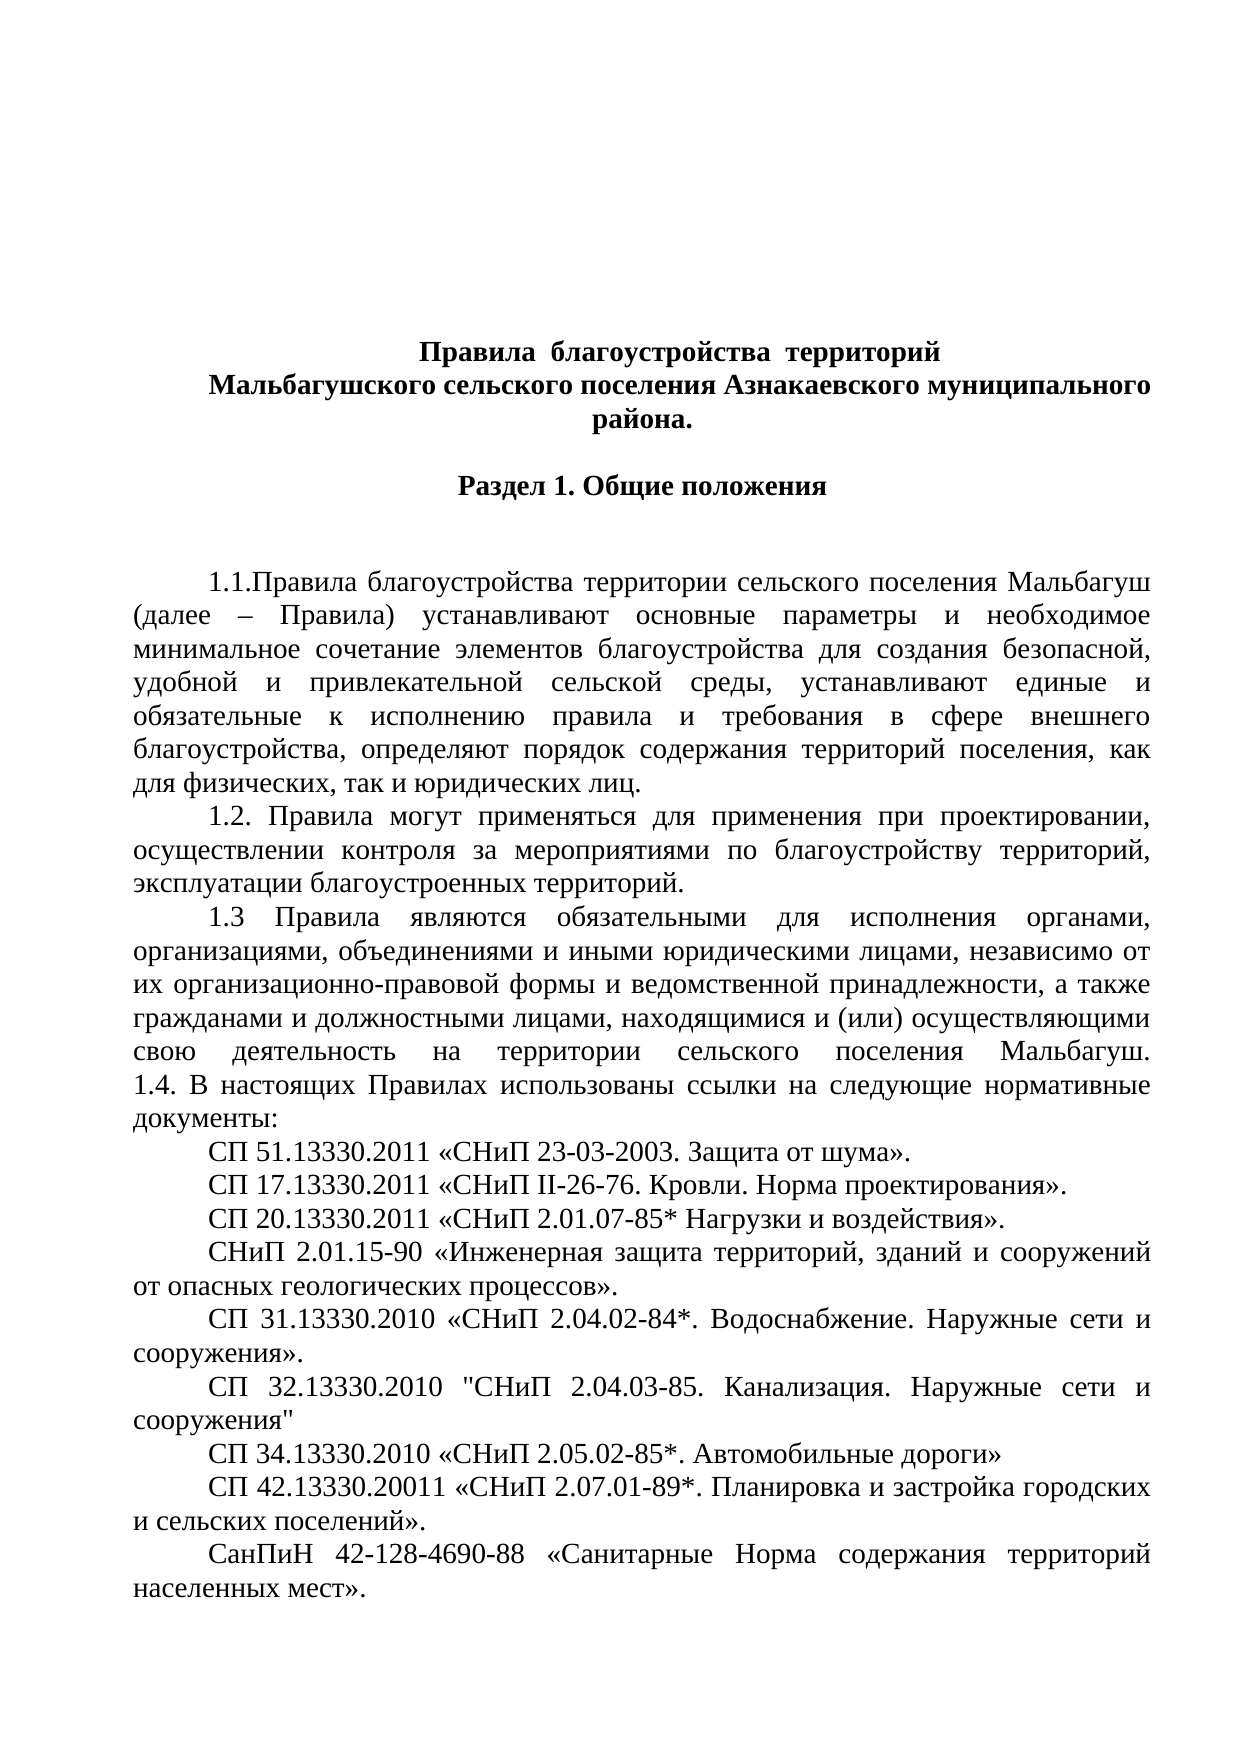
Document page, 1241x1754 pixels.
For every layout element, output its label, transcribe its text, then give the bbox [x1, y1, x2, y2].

text Раздел 1. Общие положения [133, 434, 1152, 501]
text СП 34.13330.2010 «СНиП 2.05.02-85*. Автомобильные дороги» [133, 1436, 1152, 1469]
text СП 17.13330.2011 «СНиП II-26-76. Кровли. Норма проектирования». [133, 1167, 1152, 1201]
text СанПиН 42-128-4690-88 «Санитарные Норма содержания территорий населенных мест». [133, 1536, 1152, 1603]
text 1.3 Правила являются обязательными для исполнения органами, организациями, объединениями и иными юридическими лицами, независимо от их организационно-правовой формы и ведомственной принадлежности, а также гражданами и должностными лицами, находящимися и (или) осуществляющими свою деятельность на территории сельского поселения Мальбагуш. 1.4. В настоящих Правилах использованы ссылки на следующие нормативные документы: [133, 899, 1152, 1134]
text СП 31.13330.2010 «СНиП 2.04.02-84*. Водоснабжение. Наружные сети и сооружения». [133, 1302, 1152, 1369]
text СНиП 2.01.15-90 «Инженерная защита территорий, зданий и сооружений от опасных геологических процессов». [133, 1234, 1152, 1302]
text 1.2. Правила могут применяться для применения при проектировании, осуществлении контроля за мероприятиями по благоустройству территорий, эксплуатации благоустроенных территорий. [133, 798, 1152, 899]
text СП 42.13330.20011 «СНиП 2.07.01-89*. Планировка и застройка городских и сельских поселений». [133, 1469, 1152, 1536]
text СП 32.13330.2010 "СНиП 2.04.03-85. Канализация. Наружные сети и сооружения" [133, 1369, 1152, 1436]
text СП 20.13330.2011 «СНиП 2.01.07-85* Нагрузки и воздействия». [133, 1201, 1152, 1234]
text Мальбагушского сельского поселения Азнакаевского муниципального района. [133, 367, 1152, 434]
text Правила благоустройства территорий [133, 334, 1152, 367]
text 1.1.Правила благоустройства территории сельского поселения Мальбагуш (далее – Правила) устанавливают основные параметры и необходимое минимальное сочетание элементов благоустройства для создания безопасной, удобной и привлекательной сельской среды, устанавливают единые и обязательные к исполнению правила и требования в сфере внешнего благоустройства, определяют порядок содержания территорий поселения, как для физических, так и юридических лиц. [133, 564, 1152, 798]
text СП 51.13330.2011 «СНиП 23-03-2003. Защита от шума». [133, 1134, 1152, 1167]
